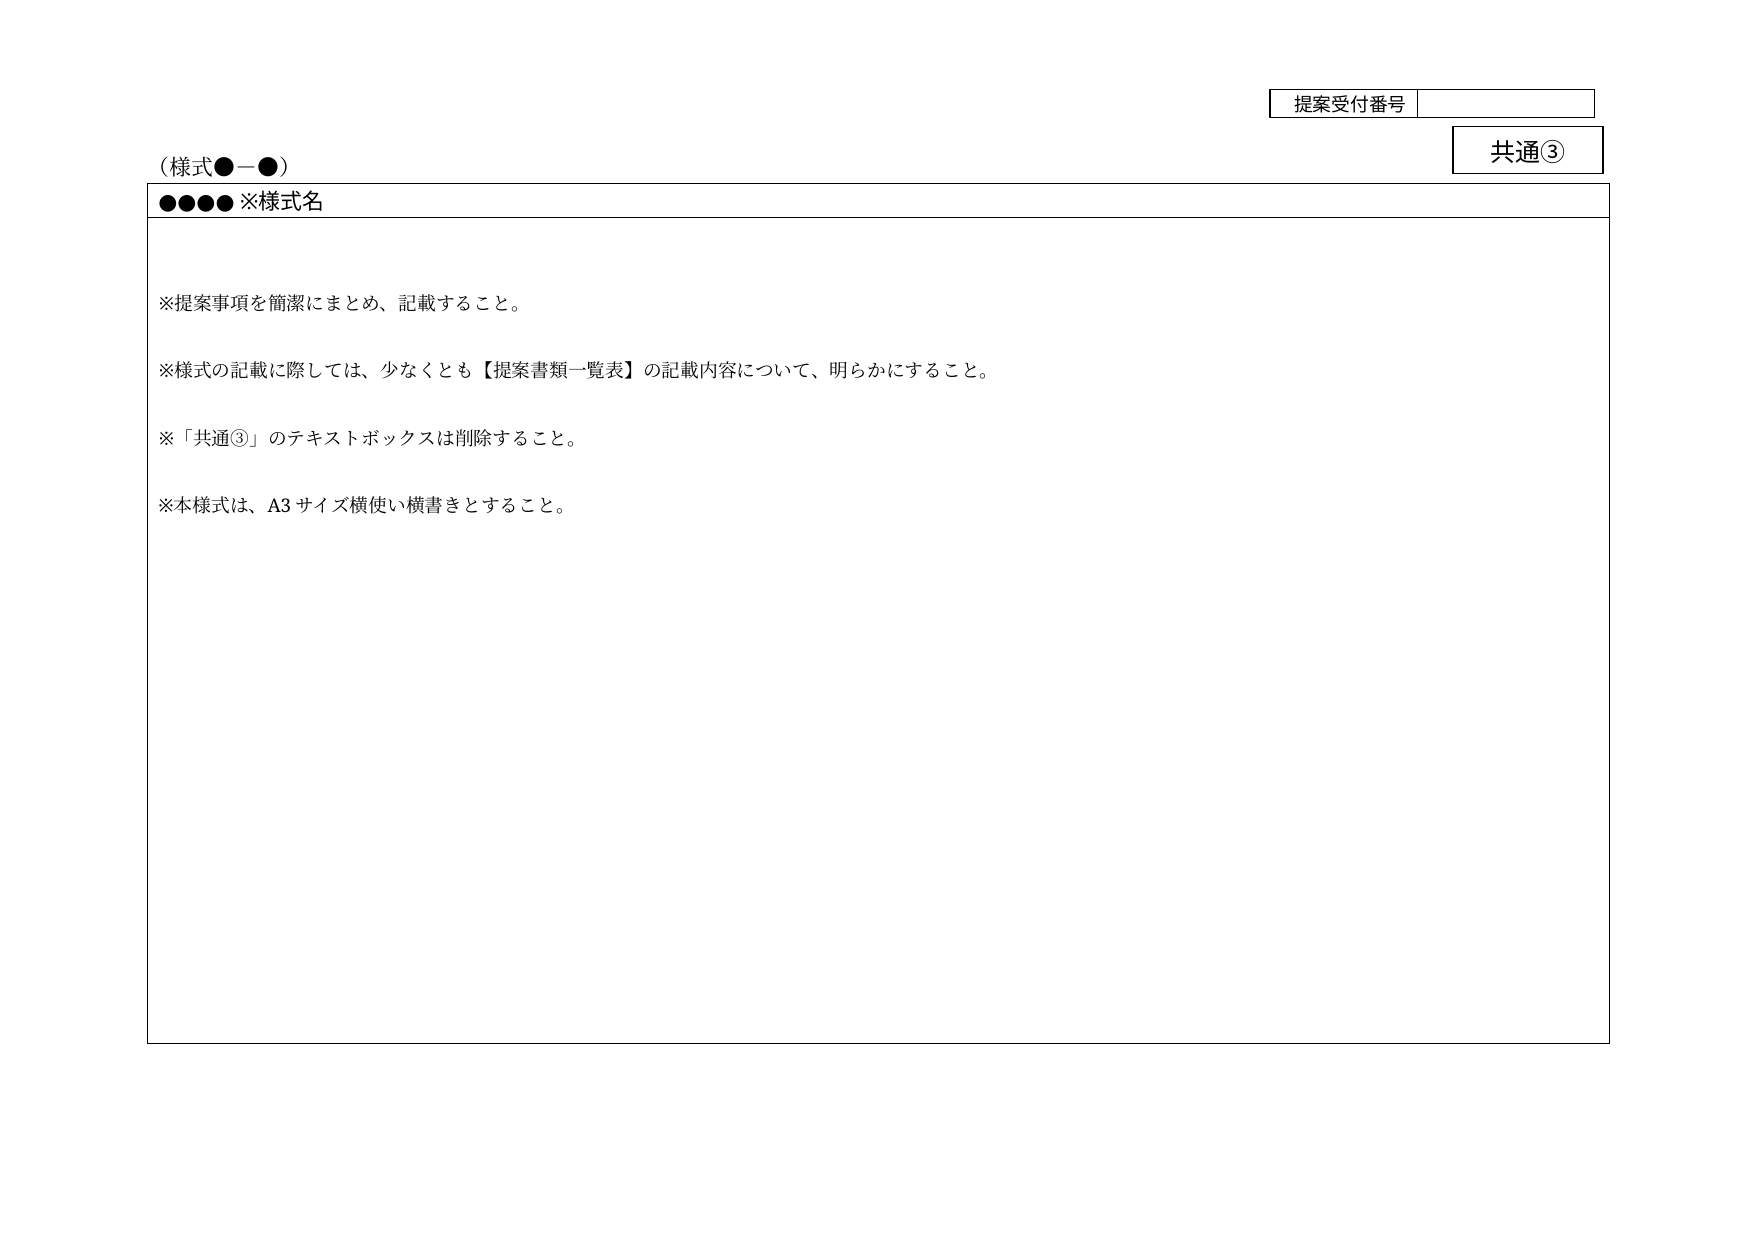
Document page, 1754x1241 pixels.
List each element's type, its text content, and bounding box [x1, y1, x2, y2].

table_cell ※提案事項を簡潔にまとめ、記載すること。 ※様式の記載に際しては、少なくとも【提案書類一覧表】の記載内容について、明らかにすること。 ※「共通③」のテキストボックスは削除すること。 ※本様式は、A3サイズ横使い横書きとすること。 [148, 218, 1609, 1042]
text （様式●－●） [148, 149, 1606, 182]
table_header ●●●● ※様式名 [148, 184, 1609, 217]
